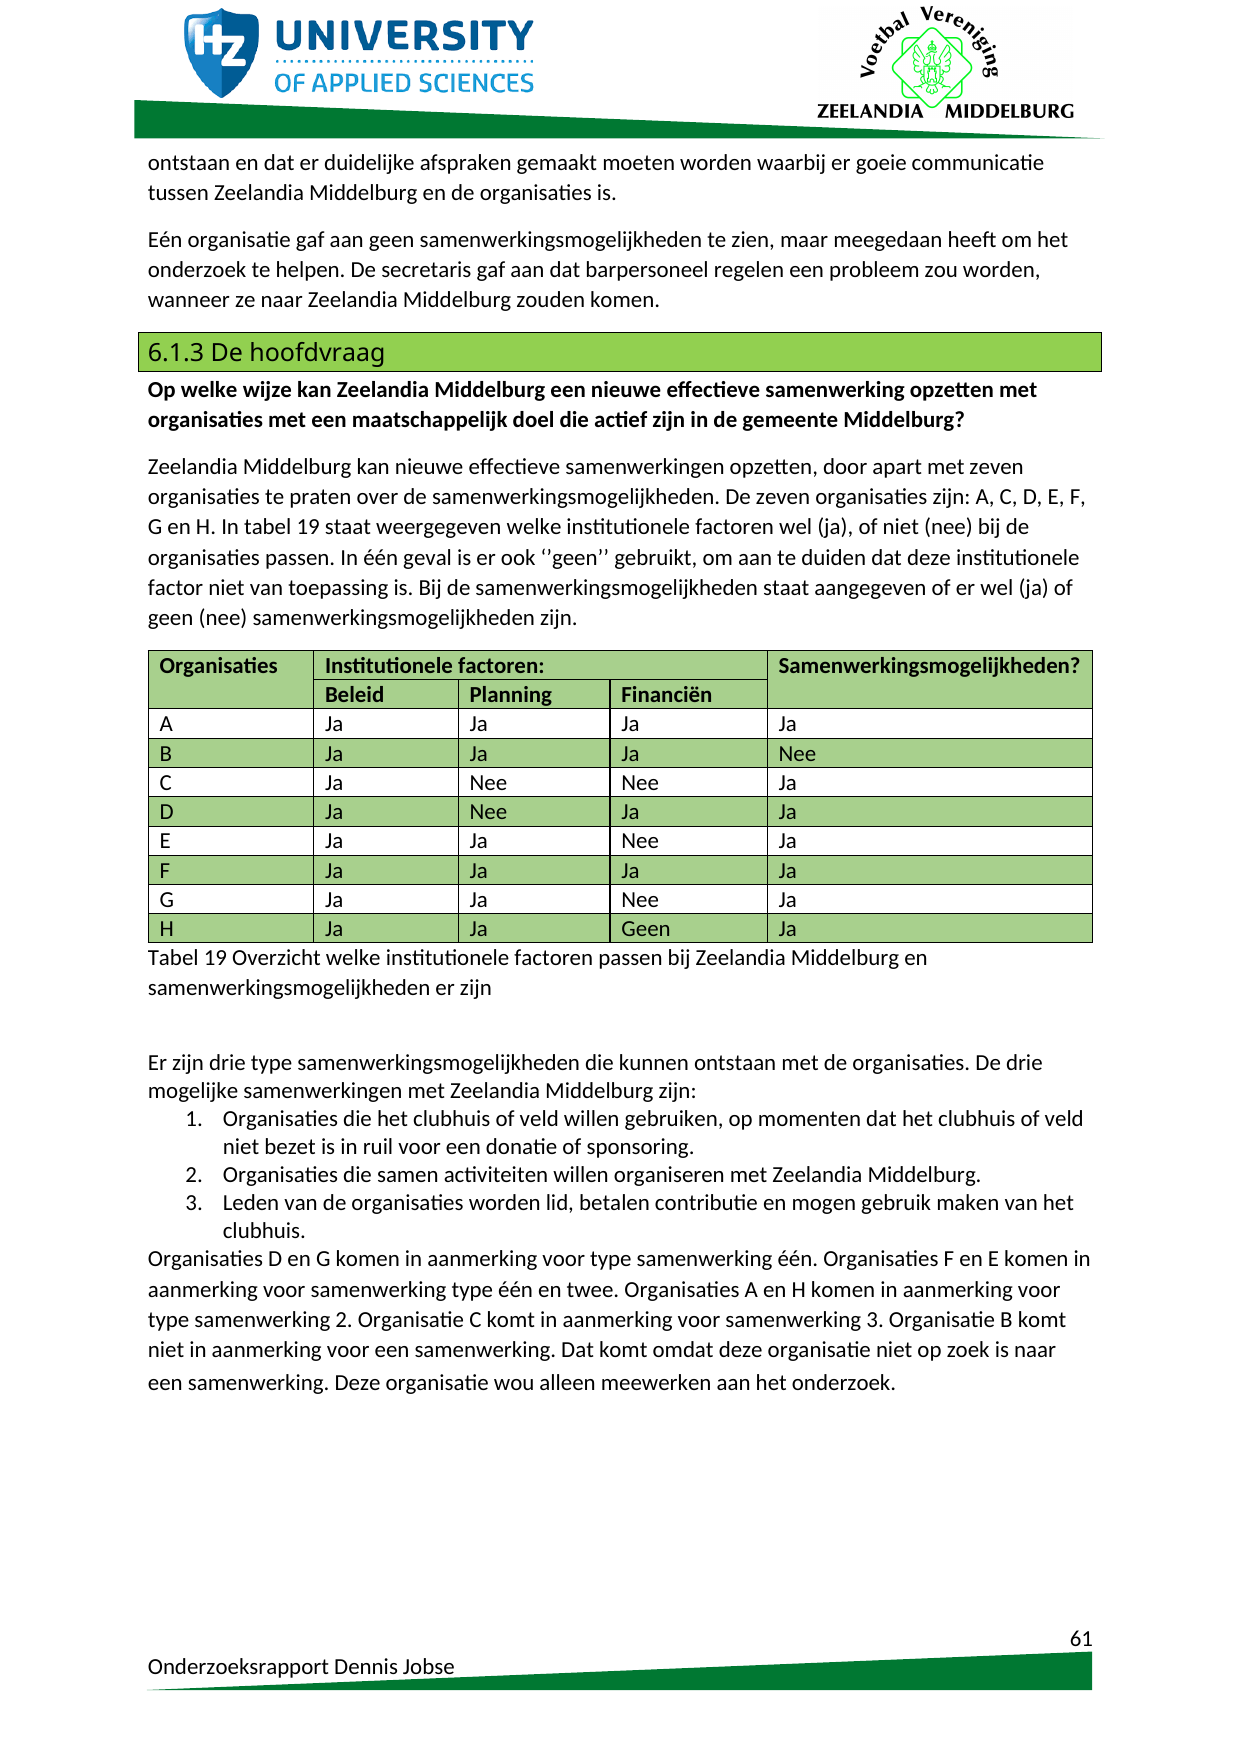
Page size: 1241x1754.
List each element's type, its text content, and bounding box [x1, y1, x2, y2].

table_cell Ja [314, 709, 458, 738]
table_cell Financiën [611, 680, 767, 708]
table_cell Ja [768, 856, 1092, 884]
table_cell Ja [314, 827, 458, 855]
text Organisaties D en G komen in aanmerking voor type samenwerking één. Organisaties F en E komen in aanmerking voor samenwerking type één en twee. Organisaties A en H komen in aanmerking voor type samenwerking 2. Organisatie C komt in aanmerking voor samenwerking 3. Organisatie B komt niet in aanmerking voor een samenwerking. Dat komt omdat deze organisatie niet op zoek is naar een samenwerking. Deze organisatie wou alleen meewerken aan het onderzoek. [148, 1244, 1093, 1396]
table_cell H [149, 914, 313, 942]
table_cell Planning [459, 680, 609, 708]
table_cell Ja [314, 797, 458, 826]
table_cell Ja [314, 914, 458, 942]
table_cell Nee [459, 768, 609, 796]
text Er zijn drie type samenwerkingsmogelijkheden die kunnen ontstaan met de organisaties. De drie mogelijke samenwerkingen met Zeelandia Middelburg zijn: [148, 1048, 1093, 1104]
table_cell Ja [314, 885, 458, 913]
picture [817, 6, 1074, 118]
table_cell G [149, 885, 313, 913]
table_cell D [149, 797, 313, 826]
table_cell Nee [611, 885, 767, 913]
picture [182, 8, 536, 98]
table_cell Ja [768, 885, 1092, 913]
text Zeelandia Middelburg kan nieuwe effectieve samenwerkingen opzetten, door apart met zeven organisaties te praten over de samenwerkingsmogelijkheden. De zeven organisaties zijn: A, C, D, E, F, G en H. In tabel 19 staat weergegeven welke institutionele factoren wel (ja), of niet (nee) bij de organisaties passen. In één geval is er ook ‘’geen’’ gebruikt, om aan te duiden dat deze institutionele factor niet van toepassing is. Bij de samenwerkingsmogelijkheden staat aangegeven of er wel (ja) of geen (nee) samenwerkingsmogelijkheden zijn. [148, 452, 1093, 631]
table_cell Geen [611, 914, 767, 942]
table_cell Ja [314, 856, 458, 884]
table_cell A [149, 709, 313, 738]
table_cell Ja [768, 797, 1092, 826]
table_cell Nee [611, 827, 767, 855]
table_cell E [149, 827, 313, 855]
table_cell Ja [459, 885, 609, 913]
table_cell Ja [611, 797, 767, 826]
table_cell Ja [611, 709, 767, 738]
text Eén organisatie gaf aan geen samenwerkingsmogelijkheden te zien, maar meegedaan heeft om het onderzoek te helpen. De secretaris gaf aan dat barpersoneel regelen een probleem zou worden, wanneer ze naar Zeelandia Middelburg zouden komen. [148, 225, 1093, 313]
list Organisaties die samen activiteiten willen organiseren met Zeelandia Middelburg. [185, 1161, 1093, 1188]
table_cell Ja [314, 768, 458, 796]
table_cell Ja [611, 739, 767, 767]
table_cell Ja [768, 914, 1092, 942]
table_header Organisaties [149, 651, 313, 708]
text Tabel 19 Overzicht welke institutionele factoren passen bij Zeelandia Middelburg en samenwerkingsmogelijkheden er zijn [148, 943, 1093, 1002]
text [148, 148, 1093, 206]
table_cell Ja [459, 914, 609, 942]
table_cell Ja [768, 827, 1092, 855]
text Op welke wijze kan Zeelandia Middelburg een nieuwe effectieve samenwerking opzetten met organisaties met een maatschappelijk doel die actief zijn in de gemeente Middelburg? [148, 375, 1093, 433]
table_cell Ja [768, 768, 1092, 796]
table_cell Nee [611, 768, 767, 796]
table_header Institutionele factoren: [314, 651, 767, 679]
table_cell Ja [459, 709, 609, 738]
table_cell B [149, 739, 313, 767]
table_header Samenwerkingsmogelijkheden? [768, 651, 1092, 708]
table_cell Ja [611, 856, 767, 884]
table_cell C [149, 768, 313, 796]
table_cell Nee [768, 739, 1092, 767]
list Leden van de organisaties worden lid, betalen contributie en mogen gebruik maken van het clubhuis. [185, 1188, 1093, 1244]
table_cell Ja [314, 739, 458, 767]
table_cell F [149, 856, 313, 884]
table_cell Beleid [314, 680, 458, 708]
subtitle 6.1.3 De hoofdvraag [139, 333, 1101, 371]
table_cell Ja [768, 709, 1092, 738]
table_cell Ja [459, 827, 609, 855]
table_cell Ja [459, 739, 609, 767]
table_cell Ja [459, 856, 609, 884]
table_cell Nee [459, 797, 609, 826]
list Organisaties die het clubhuis of veld willen gebruiken, op momenten dat het clubhuis of veld niet bezet is in ruil voor een donatie of sponsoring. [185, 1104, 1093, 1161]
